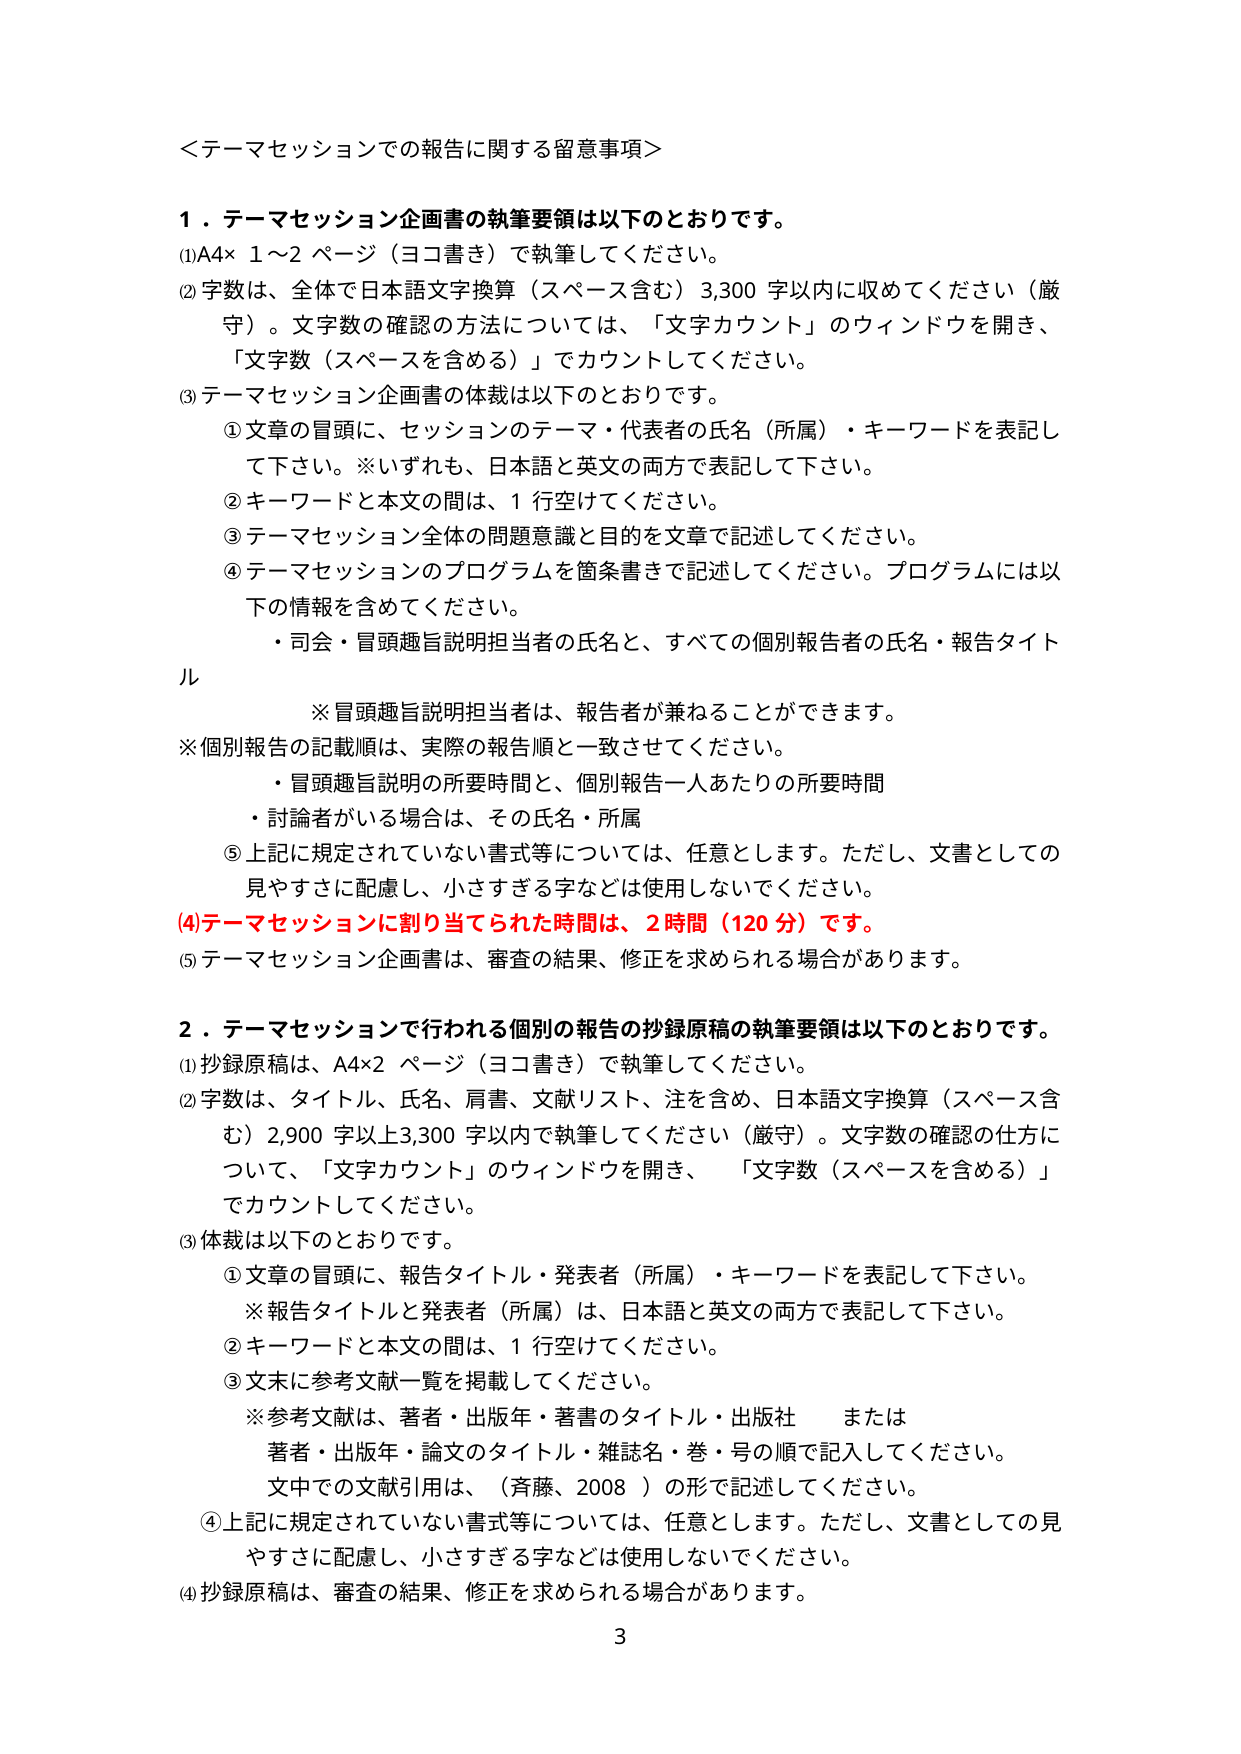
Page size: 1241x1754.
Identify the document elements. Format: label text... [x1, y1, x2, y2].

text ④上記に規定されていない書式等については、任意とします。ただし、文書としての見やすさに配慮し、小さすぎる字などは使用しないでください。 [178, 1503, 1062, 1574]
text ②キーワードと本文の間は、1行空けてください。 [178, 482, 1062, 517]
text ③テーマセッション全体の問題意識と目的を文章で記述してください。 [178, 517, 1062, 553]
text ①文章の冒頭に、セッションのテーマ・代表者の氏名（所属）・キーワードを表記して下さい。※いずれも、日本語と英文の両方で表記して下さい。 [201, 412, 1062, 482]
text ＜テーマセッションでの報告に関する留意事項＞ [178, 130, 1062, 165]
text ②キーワードと本文の間は、1行空けてください。 [178, 1327, 1062, 1362]
text ⑤上記に規定されていない書式等については、任意とします。ただし、文書としての見やすさに配慮し、小さすぎる字などは使用しないでください。 [201, 834, 1062, 905]
text ※個別報告の記載順は、実際の報告順と一致させてください。 [178, 729, 1062, 764]
text ・司会・冒頭趣旨説明担当者の氏名と、すべての個別報告者の氏名・報告タイトル [178, 623, 1062, 693]
text ⑴A4×１～2ページ（ヨコ書き）で執筆してください。 [178, 236, 1062, 271]
text ⑶体裁は以下のとおりです。 [178, 1222, 1062, 1257]
text 1．テーマセッション企画書の執筆要領は以下のとおりです。 [178, 201, 1062, 236]
text ⑵字数は、タイトル、氏名、肩書、文献リスト、注を含め、日本語文字換算（スペース含む）2,900字以上3,300字以内で執筆してください（厳守）。文字数の確認の仕方について、「文字カウント」のウィンドウを開き、 「文字数（スペースを含める）」でカウントしてください。 [178, 1081, 1062, 1222]
text ①文章の冒頭に、報告タイトル・発表者（所属）・キーワードを表記して下さい。 [201, 1257, 1062, 1292]
text ⑶テーマセッション企画書の体裁は以下のとおりです。 [178, 377, 1062, 412]
text 2．テーマセッションで行われる個別の報告の抄録原稿の執筆要領は以下のとおりです。 [178, 1010, 1062, 1046]
text 著者・出版年・論文のタイトル・雑誌名・巻・号の順で記入してください。 [178, 1433, 1062, 1468]
text ・冒頭趣旨説明の所要時間と、個別報告一人あたりの所要時間 [178, 764, 1062, 799]
text ④テーマセッションのプログラムを箇条書きで記述してください。プログラムには以下の情報を含めてください。 [201, 553, 1062, 623]
text 文中での文献引用は、（斉藤、2008）の形で記述してください。 [178, 1468, 1062, 1503]
text ・討論者がいる場合は、その氏名・所属 [178, 799, 1062, 834]
text ⑴抄録原稿は、A4×2ページ（ヨコ書き）で執筆してください。 [178, 1046, 1062, 1081]
text ※冒頭趣旨説明担当者は、報告者が兼ねることができます。 [178, 693, 1062, 729]
text ⑸テーマセッション企画書は、審査の結果、修正を求められる場合があります。 [178, 940, 1062, 975]
text ⑷テーマセッションに割り当てられた時間は、２時間（120分）です。 [178, 905, 1062, 940]
text ※報告タイトルと発表者（所属）は、日本語と英文の両方で表記して下さい。 [178, 1292, 1062, 1327]
text ⑷抄録原稿は、審査の結果、修正を求められる場合があります。 [178, 1574, 1062, 1609]
text ③文末に参考文献一覧を掲載してください。 [178, 1362, 1062, 1398]
text ⑵字数は、全体で日本語文字換算（スペース含む）3,300字以内に収めてください（厳守）。文字数の確認の方法については、「文字カウント」のウィンドウを開き、 「文字数（スペースを含める）」でカウントしてください。 [178, 271, 1062, 377]
text ※参考文献は、著者・出版年・著書のタイトル・出版社 または [178, 1398, 1062, 1433]
